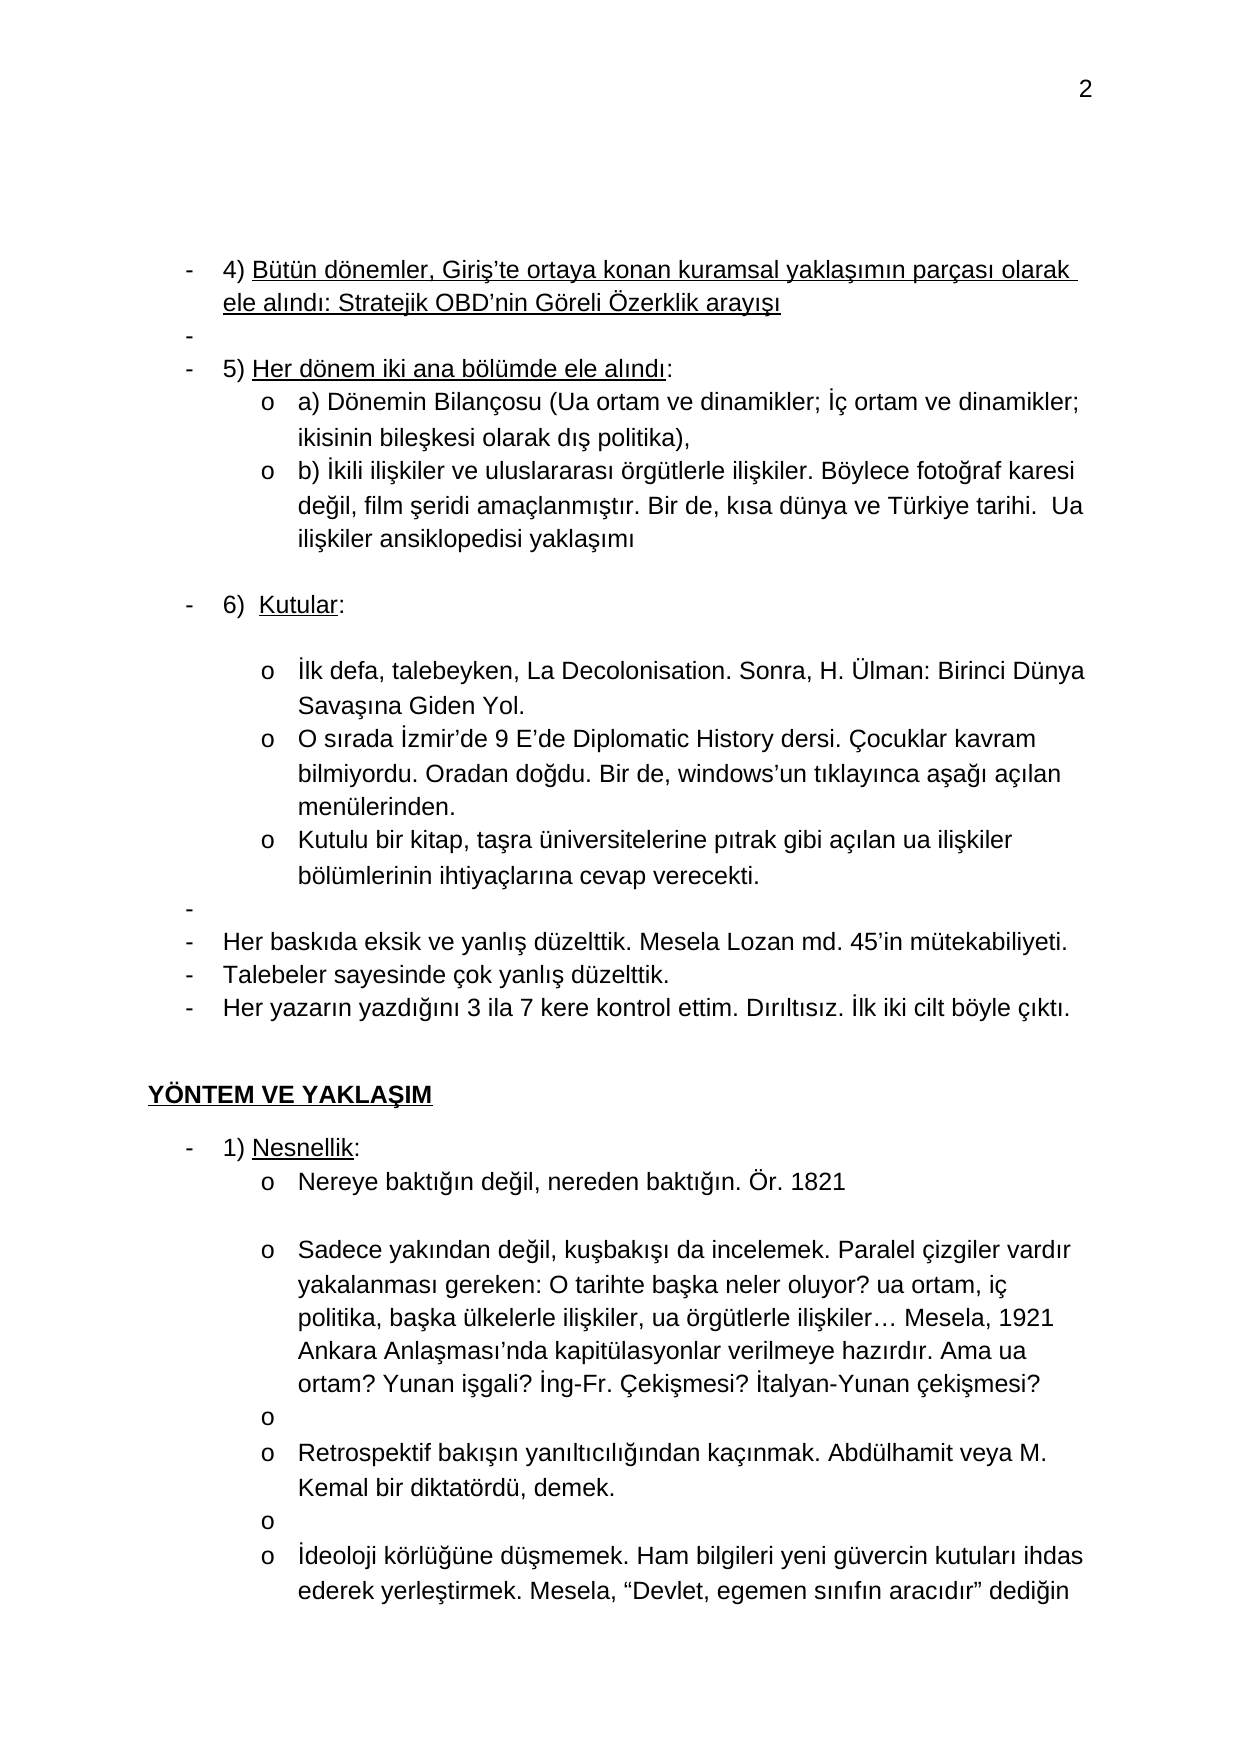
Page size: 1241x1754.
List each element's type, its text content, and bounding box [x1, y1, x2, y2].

list Sadece yakından değil, kuşbakışı da incelemek. Paralel çizgiler vardır yakalanması gereken: O tarihte başka neler oluyor? ua ortam, iç politika, başka ülkelerle ilişkiler, ua örgütlerle ilişkiler… Mesela, 1921 Ankara Anlaşması’nda kapitülasyonlar verilmeye hazırdır. Ama ua ortam? Yunan işgali? İng-Fr. Çekişmesi? İtalyan-Yunan çekişmesi? [260, 1235, 1093, 1398]
list a) Dönemin Bilançosu (Ua ortam ve dinamikler; İç ortam ve dinamikler; ikisinin bileşkesi olarak dış politika), [260, 387, 1093, 451]
list 1) Nesnellik: [185, 1133, 1093, 1162]
list O sırada İzmir’de 9 E’de Diplomatic History dersi. Çocuklar kavram bilmiyordu. Oradan doğdu. Bir de, windows’un tıklayınca aşağı açılan menülerinden. [260, 724, 1093, 821]
list b) İkili ilişkiler ve uluslararası örgütlerle ilişkiler. Böylece fotoğraf karesi değil, film şeridi amaçlanmıştır. Bir de, kısa dünya ve Türkiye tarihi. Ua ilişkiler ansiklopedisi yaklaşımı [260, 456, 1093, 553]
list İlk defa, talebeyken, La Decolonisation. Sonra, H. Ülman: Birinci Dünya Savaşına Giden Yol. [260, 656, 1093, 720]
list Her yazarın yazdığını 3 ila 7 kere kontrol ettim. Dırıltısız. İlk iki cilt böyle çıktı. [185, 993, 1093, 1021]
list Her baskıda eksik ve yanlış düzelttik. Mesela Lozan md. 45’in mütekabiliyeti. [185, 927, 1093, 955]
list Retrospektif bakışın yanıltıcılığından kaçınmak. Abdülhamit veya M. Kemal bir diktatördü, demek. [260, 1437, 1093, 1501]
list Talebeler sayesinde çok yanlış düzelttik. [185, 960, 1093, 988]
text YÖNTEM VE YAKLAŞIM [148, 1079, 1093, 1108]
list Nereye baktığın değil, nereden baktığın. Ör. 1821 [260, 1166, 1093, 1197]
list Kutulu bir kitap, taşra üniversitelerine pıtrak gibi açılan ua ilişkiler bölümlerinin ihtiyaçlarına cevap verecekti. [260, 825, 1093, 889]
list 4) Bütün dönemler, Giriş’te ortaya konan kuramsal yaklaşımın parçası olarak ele alındı: Stratejik OBD’nin Göreli Özerklik arayışı [185, 255, 1093, 317]
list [260, 1541, 1093, 1605]
list 6) Kutular: [185, 590, 1093, 619]
list 5) Her dönem iki ana bölümde ele alındı: [185, 354, 1093, 383]
